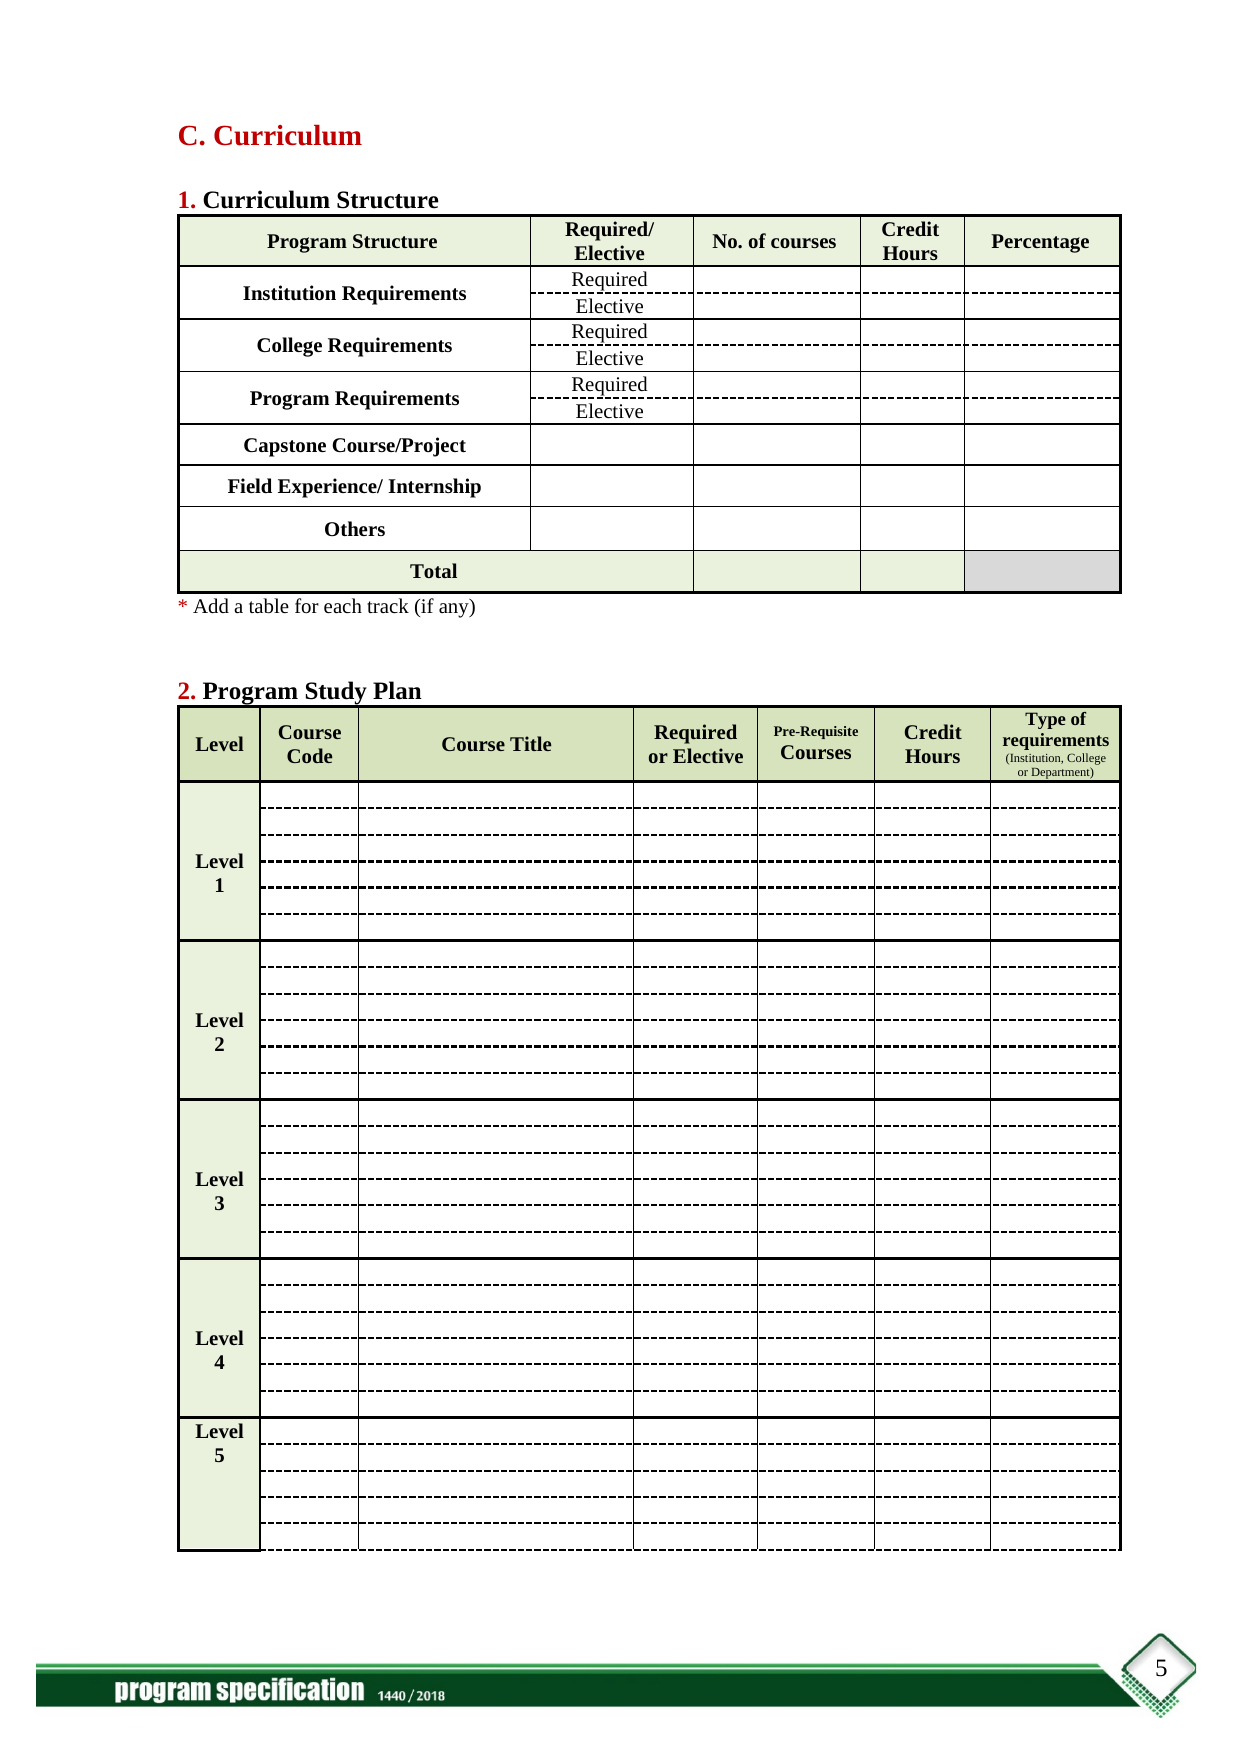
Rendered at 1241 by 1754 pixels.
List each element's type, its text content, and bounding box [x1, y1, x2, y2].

table_cell [634, 807, 757, 834]
table_cell [758, 1072, 874, 1098]
table_cell [875, 1390, 990, 1416]
table_cell [634, 1231, 757, 1257]
table_cell [991, 1363, 1119, 1389]
table_cell [965, 507, 1119, 549]
table_cell [758, 1522, 874, 1548]
table_cell [875, 966, 990, 993]
table_cell [991, 1522, 1119, 1548]
table_cell [261, 1231, 358, 1257]
table_cell [634, 1443, 757, 1470]
table_cell [359, 1019, 633, 1045]
table_cell [359, 1390, 633, 1416]
table_cell [261, 1443, 358, 1470]
table_cell [261, 1522, 358, 1548]
table_cell [634, 1204, 757, 1231]
table_cell [694, 292, 860, 318]
table_cell [634, 1522, 757, 1548]
table_cell [634, 1470, 757, 1496]
table_cell [359, 807, 633, 834]
table_cell [634, 1152, 757, 1178]
table_cell College Requirements [180, 320, 530, 371]
table_cell [875, 1443, 990, 1470]
table_cell [261, 1019, 358, 1045]
table_cell [991, 1152, 1119, 1178]
table_cell [694, 267, 860, 292]
table_cell [875, 1204, 990, 1231]
table_cell [359, 1101, 633, 1125]
table_header Course Code [261, 708, 358, 780]
table_cell [694, 507, 860, 549]
table_cell [359, 1284, 633, 1311]
table_cell [359, 886, 633, 913]
table_cell [965, 320, 1119, 344]
table_cell [634, 1045, 757, 1072]
table_cell Required [531, 372, 693, 397]
table_cell [875, 1101, 990, 1125]
table_cell [758, 834, 874, 860]
table_header Program Structure [180, 217, 530, 265]
table_cell [991, 1337, 1119, 1363]
table_cell [359, 942, 633, 966]
table_cell [634, 783, 757, 807]
table_cell [634, 1019, 757, 1045]
table_header Required or Elective [634, 708, 757, 780]
table_cell [359, 1419, 633, 1443]
table_cell [634, 1311, 757, 1337]
table_cell [359, 1045, 633, 1072]
table_cell [875, 913, 990, 939]
table_cell [261, 1311, 358, 1337]
table_cell [359, 1152, 633, 1178]
table_cell [991, 1496, 1119, 1522]
table_cell [875, 1363, 990, 1389]
table_cell [965, 425, 1119, 464]
table_cell [875, 942, 990, 966]
table_header Type of requirements (Institution, College or Department) [991, 708, 1119, 780]
table_cell [861, 267, 964, 292]
table_cell [758, 1419, 874, 1443]
table_cell [694, 344, 860, 371]
table_cell Institution Requirements [180, 267, 530, 318]
table_cell Program Requirements [180, 372, 530, 423]
table_cell [758, 1363, 874, 1389]
table_cell [758, 1125, 874, 1152]
table_cell [758, 1496, 874, 1522]
table_header Pre-Requisite Courses [758, 708, 874, 780]
table_cell [758, 1019, 874, 1045]
table_cell [758, 783, 874, 807]
table_cell [634, 913, 757, 939]
table_cell [758, 1311, 874, 1337]
table_header No. of courses [694, 217, 860, 265]
table_cell [261, 1204, 358, 1231]
table_cell [875, 1260, 990, 1284]
table_cell [758, 1101, 874, 1125]
table_cell [359, 834, 633, 860]
table_cell [261, 1390, 358, 1416]
table_cell [359, 913, 633, 939]
table_cell [758, 913, 874, 939]
table_cell [758, 966, 874, 993]
table_cell [359, 1337, 633, 1363]
table_cell [991, 1072, 1119, 1098]
table_cell [694, 397, 860, 423]
table_cell [359, 1363, 633, 1389]
table_cell Level 3 [180, 1101, 259, 1257]
table_cell [875, 783, 990, 807]
table_header Level [180, 708, 259, 780]
table_cell [991, 1284, 1119, 1311]
table_cell [965, 397, 1119, 423]
table_cell [531, 466, 693, 506]
table_cell [359, 1496, 633, 1522]
table_cell [758, 1337, 874, 1363]
table_cell [875, 1178, 990, 1204]
table_cell [861, 425, 964, 464]
table_cell [634, 1337, 757, 1363]
table_cell [991, 807, 1119, 834]
table_cell Others [180, 507, 530, 549]
table_cell [875, 886, 990, 913]
table_cell [758, 1260, 874, 1284]
table_cell [531, 425, 693, 464]
table_cell [261, 860, 358, 886]
table_header Credit Hours [875, 708, 990, 780]
table_cell [875, 1337, 990, 1363]
table_cell [758, 1390, 874, 1416]
table_cell [875, 860, 990, 886]
table_cell [634, 1390, 757, 1416]
table_cell [991, 834, 1119, 860]
table_cell [861, 507, 964, 549]
table_header Credit Hours [861, 217, 964, 265]
table_cell [875, 1125, 990, 1152]
table_cell [634, 1284, 757, 1311]
table_cell [861, 320, 964, 344]
table_cell [634, 1419, 757, 1443]
table_cell [991, 993, 1119, 1019]
subtitle C. Curriculum [177, 118, 1122, 152]
table_cell [861, 551, 964, 591]
table_cell [875, 1470, 990, 1496]
table_header Required/ Elective [531, 217, 693, 265]
table_cell [991, 966, 1119, 993]
table_cell [359, 1204, 633, 1231]
table_cell [875, 1311, 990, 1337]
table_cell [965, 466, 1119, 506]
table_cell [758, 1443, 874, 1470]
table_cell [261, 1045, 358, 1072]
table_cell [694, 372, 860, 397]
table_cell [261, 1363, 358, 1389]
table_cell [261, 1125, 358, 1152]
table_cell [758, 1231, 874, 1257]
table_cell Level 5 [180, 1419, 259, 1548]
table_cell [261, 1419, 358, 1443]
table_cell [694, 466, 860, 506]
table_cell [261, 913, 358, 939]
table_cell [261, 1337, 358, 1363]
table_cell [861, 397, 964, 423]
text 2. Program Study Plan [177, 676, 1122, 704]
table_cell [758, 860, 874, 886]
table_cell [965, 551, 1119, 591]
table_cell [991, 1231, 1119, 1257]
table_cell Elective [531, 397, 693, 423]
table_cell [875, 1072, 990, 1098]
table_cell [758, 1284, 874, 1311]
text * Add a table for each track (if any) [177, 594, 1118, 618]
table_cell [359, 1443, 633, 1470]
table_cell [634, 993, 757, 1019]
table_cell [634, 942, 757, 966]
table_cell [634, 834, 757, 860]
table_cell [634, 1496, 757, 1522]
table_cell [758, 1152, 874, 1178]
table_cell [991, 1019, 1119, 1045]
table_cell [965, 372, 1119, 397]
table_cell [875, 807, 990, 834]
table_cell Elective [531, 292, 693, 318]
table_cell [991, 913, 1119, 939]
table_cell [359, 1178, 633, 1204]
table_cell [261, 834, 358, 860]
table_cell [991, 1101, 1119, 1125]
table_cell [965, 344, 1119, 371]
table_cell [359, 1125, 633, 1152]
table_cell [634, 1260, 757, 1284]
table_cell [359, 1470, 633, 1496]
table_cell [359, 1260, 633, 1284]
table_cell [758, 886, 874, 913]
table_cell Total [180, 551, 693, 591]
table_cell [694, 320, 860, 344]
table_cell [758, 1204, 874, 1231]
table_cell [261, 942, 358, 966]
table_cell [965, 267, 1119, 292]
table_cell [758, 1470, 874, 1496]
table_cell [991, 886, 1119, 913]
table_cell [965, 292, 1119, 318]
table_cell Required [531, 320, 693, 344]
table_cell [634, 886, 757, 913]
table_cell [875, 1019, 990, 1045]
table_cell [875, 1231, 990, 1257]
table_cell [991, 942, 1119, 966]
table_cell [359, 1072, 633, 1098]
table_cell Level 2 [180, 942, 259, 1098]
table_cell [634, 1363, 757, 1389]
table_cell [758, 807, 874, 834]
table_cell Elective [531, 344, 693, 371]
table_cell [359, 1311, 633, 1337]
table_cell [261, 1284, 358, 1311]
table_cell [875, 1152, 990, 1178]
table_cell [261, 807, 358, 834]
table_cell [261, 886, 358, 913]
table_cell [359, 1231, 633, 1257]
table_cell [991, 1443, 1119, 1470]
table_cell [991, 1419, 1119, 1443]
table_cell [261, 1152, 358, 1178]
picture [36, 1596, 1197, 1718]
table_cell [875, 1045, 990, 1072]
table_cell [261, 1470, 358, 1496]
table_cell Level 1 [180, 783, 259, 939]
table_cell [694, 425, 860, 464]
table_cell [758, 942, 874, 966]
table_cell [758, 1178, 874, 1204]
table_cell [875, 1419, 990, 1443]
table_cell [861, 344, 964, 371]
table_cell [261, 1072, 358, 1098]
table_cell [991, 1470, 1119, 1496]
table_cell [991, 1045, 1119, 1072]
text 1. Curriculum Structure [177, 185, 1122, 214]
table_header Percentage [965, 217, 1119, 265]
table_cell [261, 1101, 358, 1125]
table_cell [261, 1178, 358, 1204]
table_cell [694, 551, 860, 591]
table_cell [861, 372, 964, 397]
table_cell Required [531, 267, 693, 292]
table_cell [359, 993, 633, 1019]
table_cell [359, 1522, 633, 1548]
table_cell [261, 1260, 358, 1284]
table_cell [261, 783, 358, 807]
table_cell [359, 860, 633, 886]
table_cell [991, 1178, 1119, 1204]
table_cell [531, 507, 693, 549]
table_cell [634, 1125, 757, 1152]
table_cell [758, 993, 874, 1019]
table_cell [634, 1101, 757, 1125]
table_cell [875, 1496, 990, 1522]
table_cell [861, 292, 964, 318]
table_cell [991, 783, 1119, 807]
table_cell [991, 1204, 1119, 1231]
table_cell [359, 783, 633, 807]
table_cell [634, 1072, 757, 1098]
table_cell [634, 1178, 757, 1204]
table_cell [634, 966, 757, 993]
table_cell [261, 993, 358, 1019]
table_cell Field Experience/ Internship [180, 466, 530, 506]
table_cell Level 4 [180, 1260, 259, 1416]
table_cell [875, 1522, 990, 1548]
table_cell [261, 1496, 358, 1522]
table_header Course Title [359, 708, 633, 780]
table_cell [991, 1260, 1119, 1284]
table_cell [861, 466, 964, 506]
table_cell [991, 1125, 1119, 1152]
table_cell [634, 860, 757, 886]
table_cell [875, 993, 990, 1019]
table_cell [991, 1311, 1119, 1337]
table_cell [875, 1284, 990, 1311]
table_cell [991, 1390, 1119, 1416]
table_cell [758, 1045, 874, 1072]
table_cell Capstone Course/Project [180, 425, 530, 464]
table_cell [261, 966, 358, 993]
table_cell [359, 966, 633, 993]
table_cell [875, 834, 990, 860]
table_cell [991, 860, 1119, 886]
